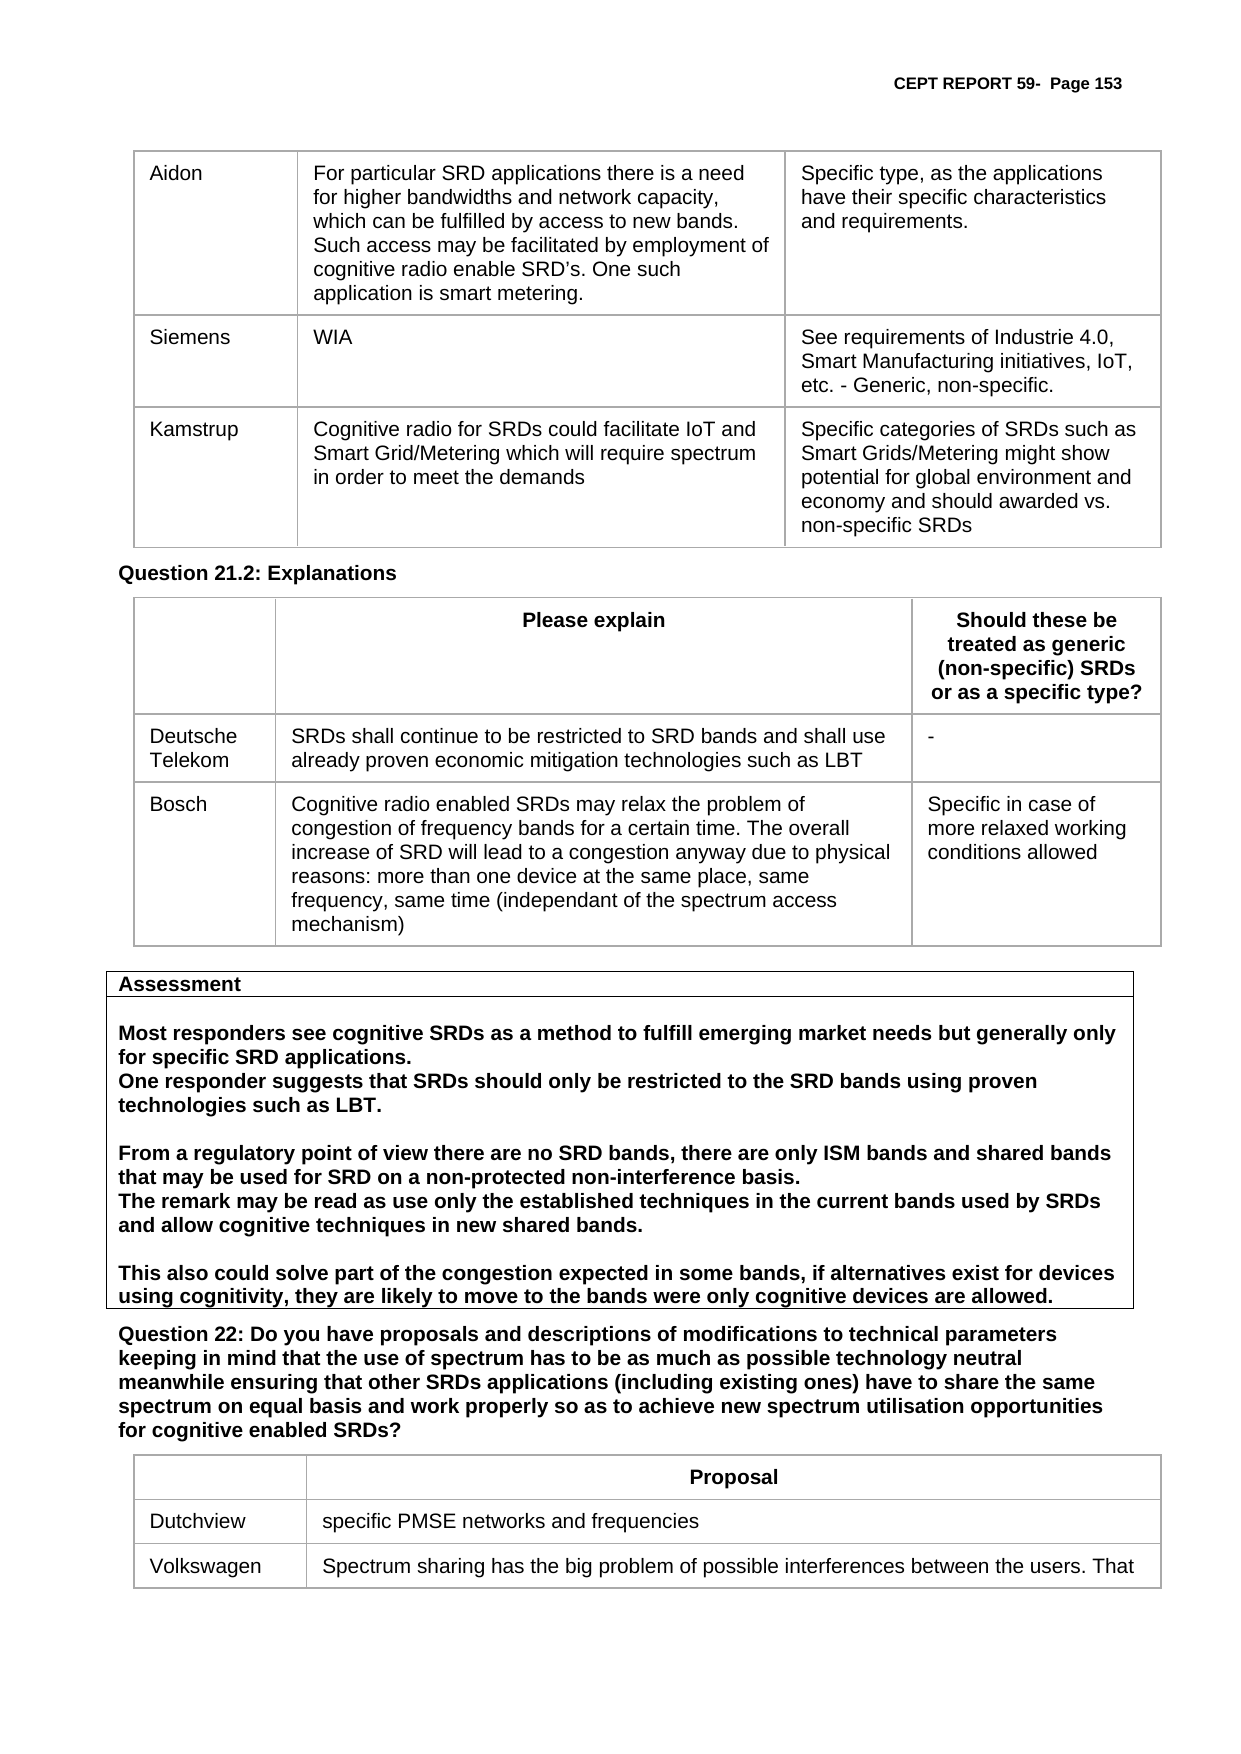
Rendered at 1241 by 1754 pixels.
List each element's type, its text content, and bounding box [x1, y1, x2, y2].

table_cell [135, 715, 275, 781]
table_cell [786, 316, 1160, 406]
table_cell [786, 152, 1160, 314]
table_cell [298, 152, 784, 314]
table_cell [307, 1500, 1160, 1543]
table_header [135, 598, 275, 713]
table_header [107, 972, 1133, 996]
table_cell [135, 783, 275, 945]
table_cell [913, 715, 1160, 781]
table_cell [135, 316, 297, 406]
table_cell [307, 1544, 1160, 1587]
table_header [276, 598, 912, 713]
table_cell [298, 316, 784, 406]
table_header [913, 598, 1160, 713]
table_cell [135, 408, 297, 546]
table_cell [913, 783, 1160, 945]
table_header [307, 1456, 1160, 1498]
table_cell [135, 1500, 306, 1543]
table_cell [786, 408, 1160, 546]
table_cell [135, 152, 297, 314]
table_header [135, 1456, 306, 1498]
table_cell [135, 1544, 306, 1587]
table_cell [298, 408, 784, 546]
text Question 22: Do you have proposals and descriptions of modifications to technical parameters keeping in mind that the use of spectrum has to be as much as possible technology neutral meanwhile ensuring that other SRDs applications (including existing ones) have to share the same spectrum on equal basis and work properly so as to achieve new spectrum utilisation opportunities for cognitive enabled SRDs? [118, 1322, 1122, 1442]
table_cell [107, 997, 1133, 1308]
text Question 21.2: Explanations [118, 560, 1122, 584]
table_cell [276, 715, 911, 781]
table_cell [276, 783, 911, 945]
